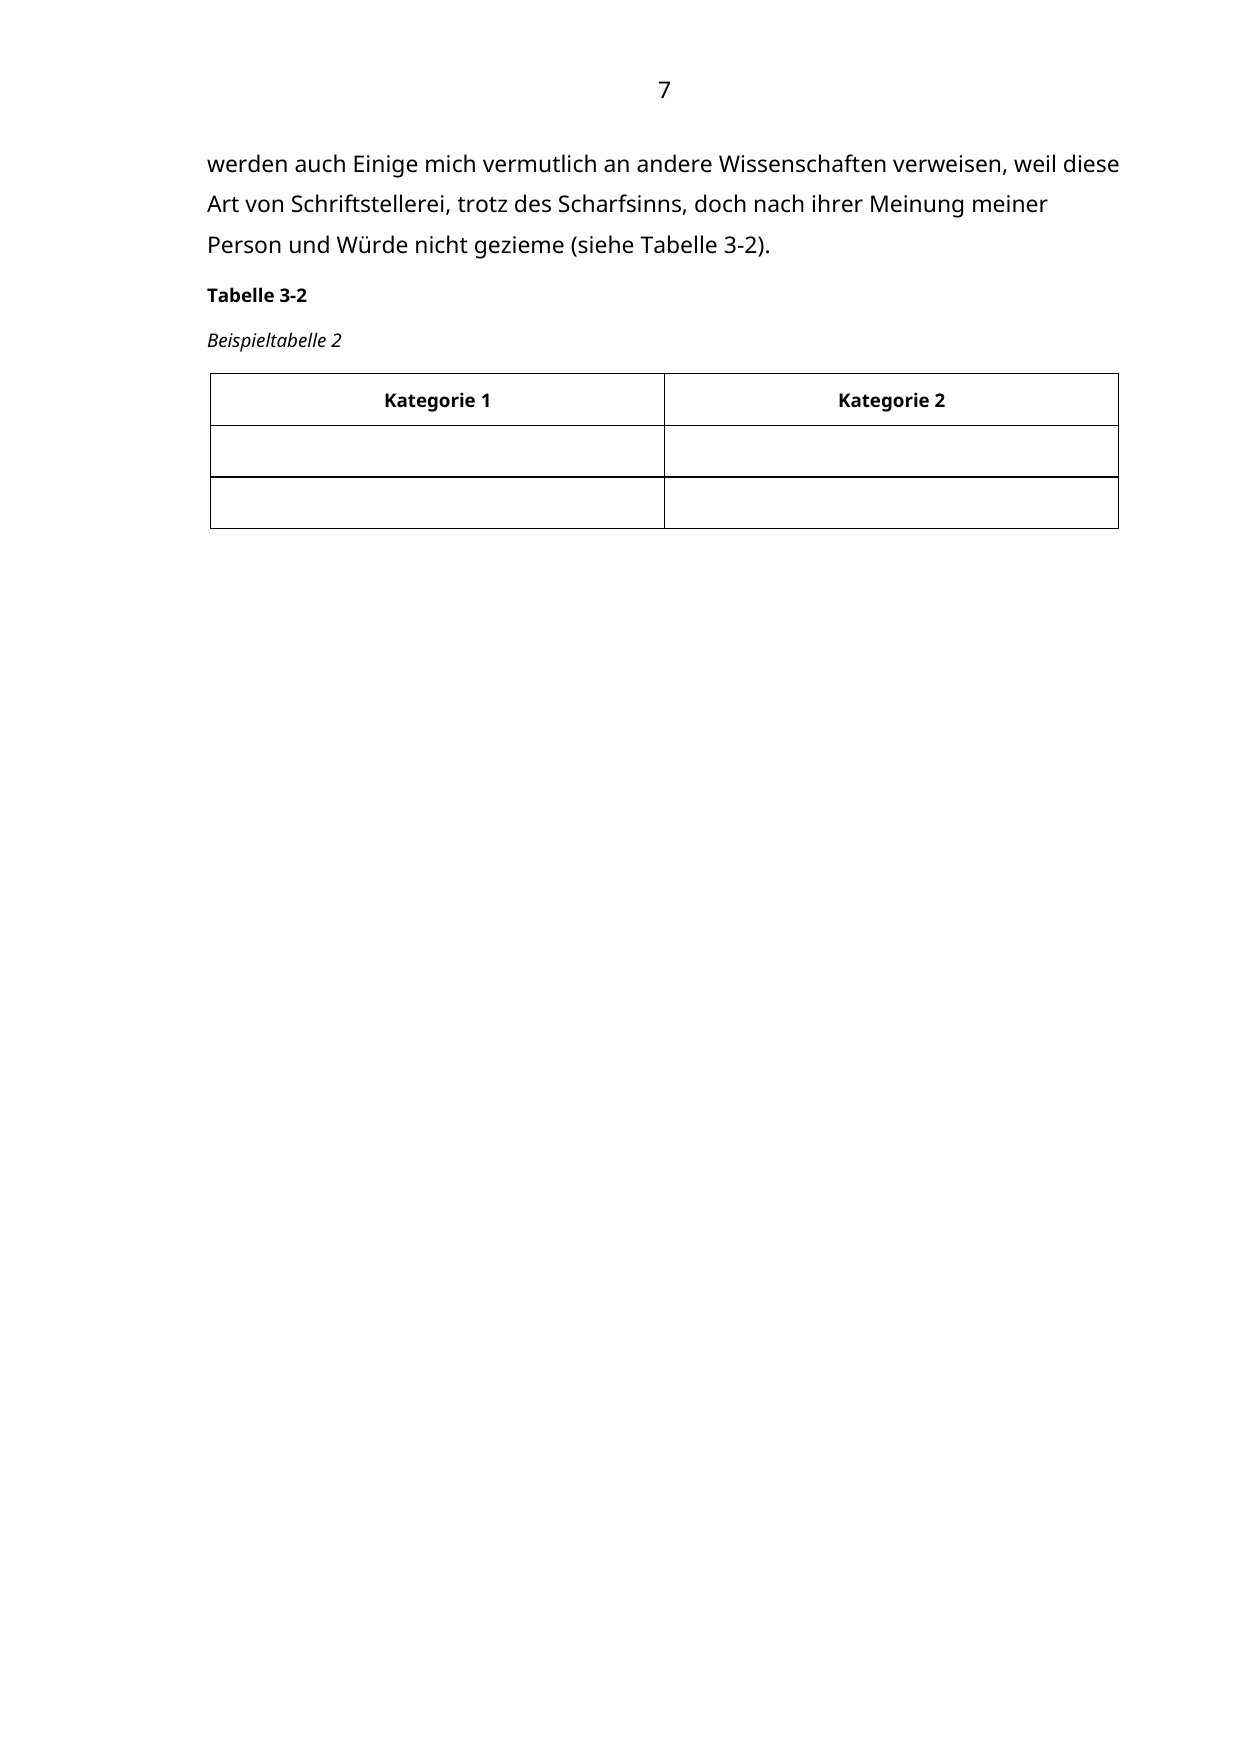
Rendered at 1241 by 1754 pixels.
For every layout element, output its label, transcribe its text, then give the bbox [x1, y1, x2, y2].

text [207, 148, 1122, 260]
table_cell [211, 426, 664, 476]
table_header Kategorie 2 [665, 374, 1118, 425]
text Beispieltabelle 2 [207, 328, 1122, 353]
text Tabelle 3-2 [207, 282, 1122, 308]
table_cell [665, 426, 1118, 476]
table_cell [665, 478, 1118, 528]
table_header Kategorie 1 [211, 374, 664, 425]
table_cell [211, 478, 664, 528]
